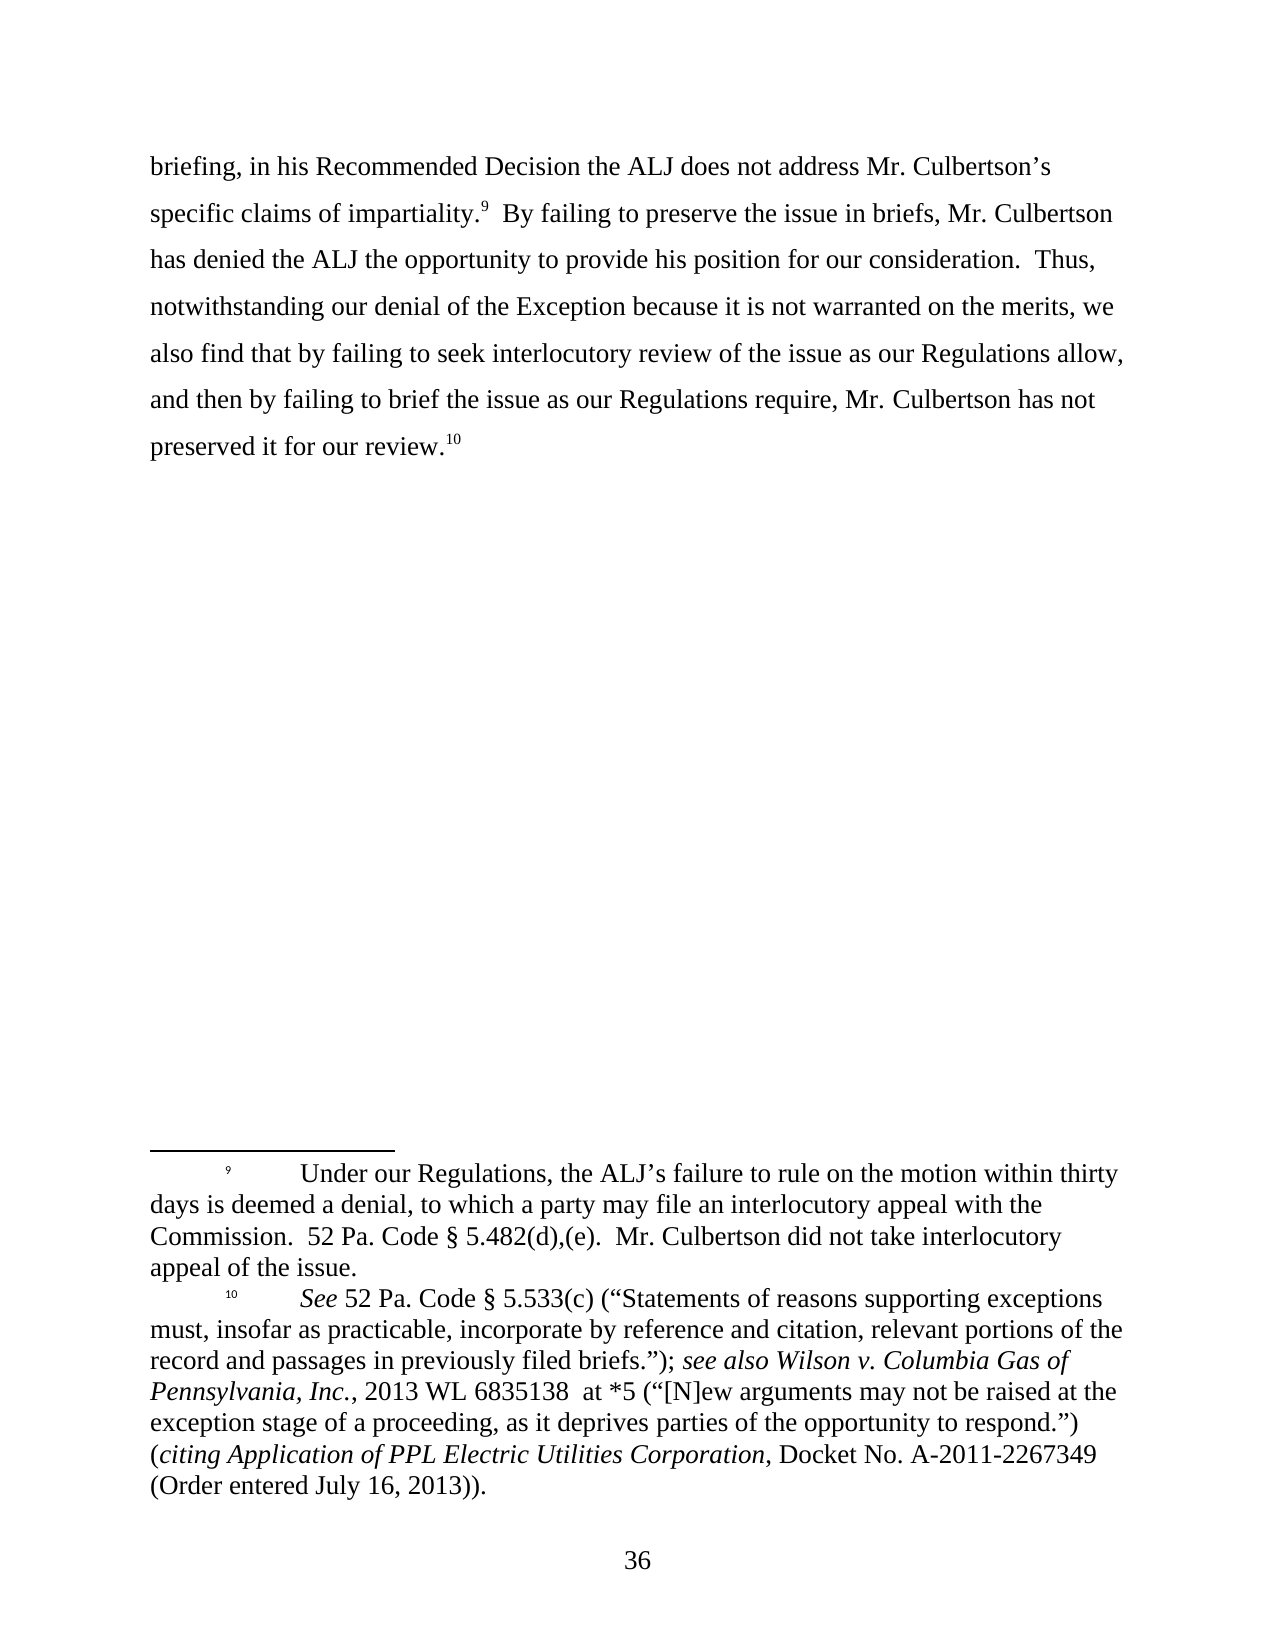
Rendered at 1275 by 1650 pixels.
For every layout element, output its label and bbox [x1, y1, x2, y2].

text [150, 150, 1125, 461]
